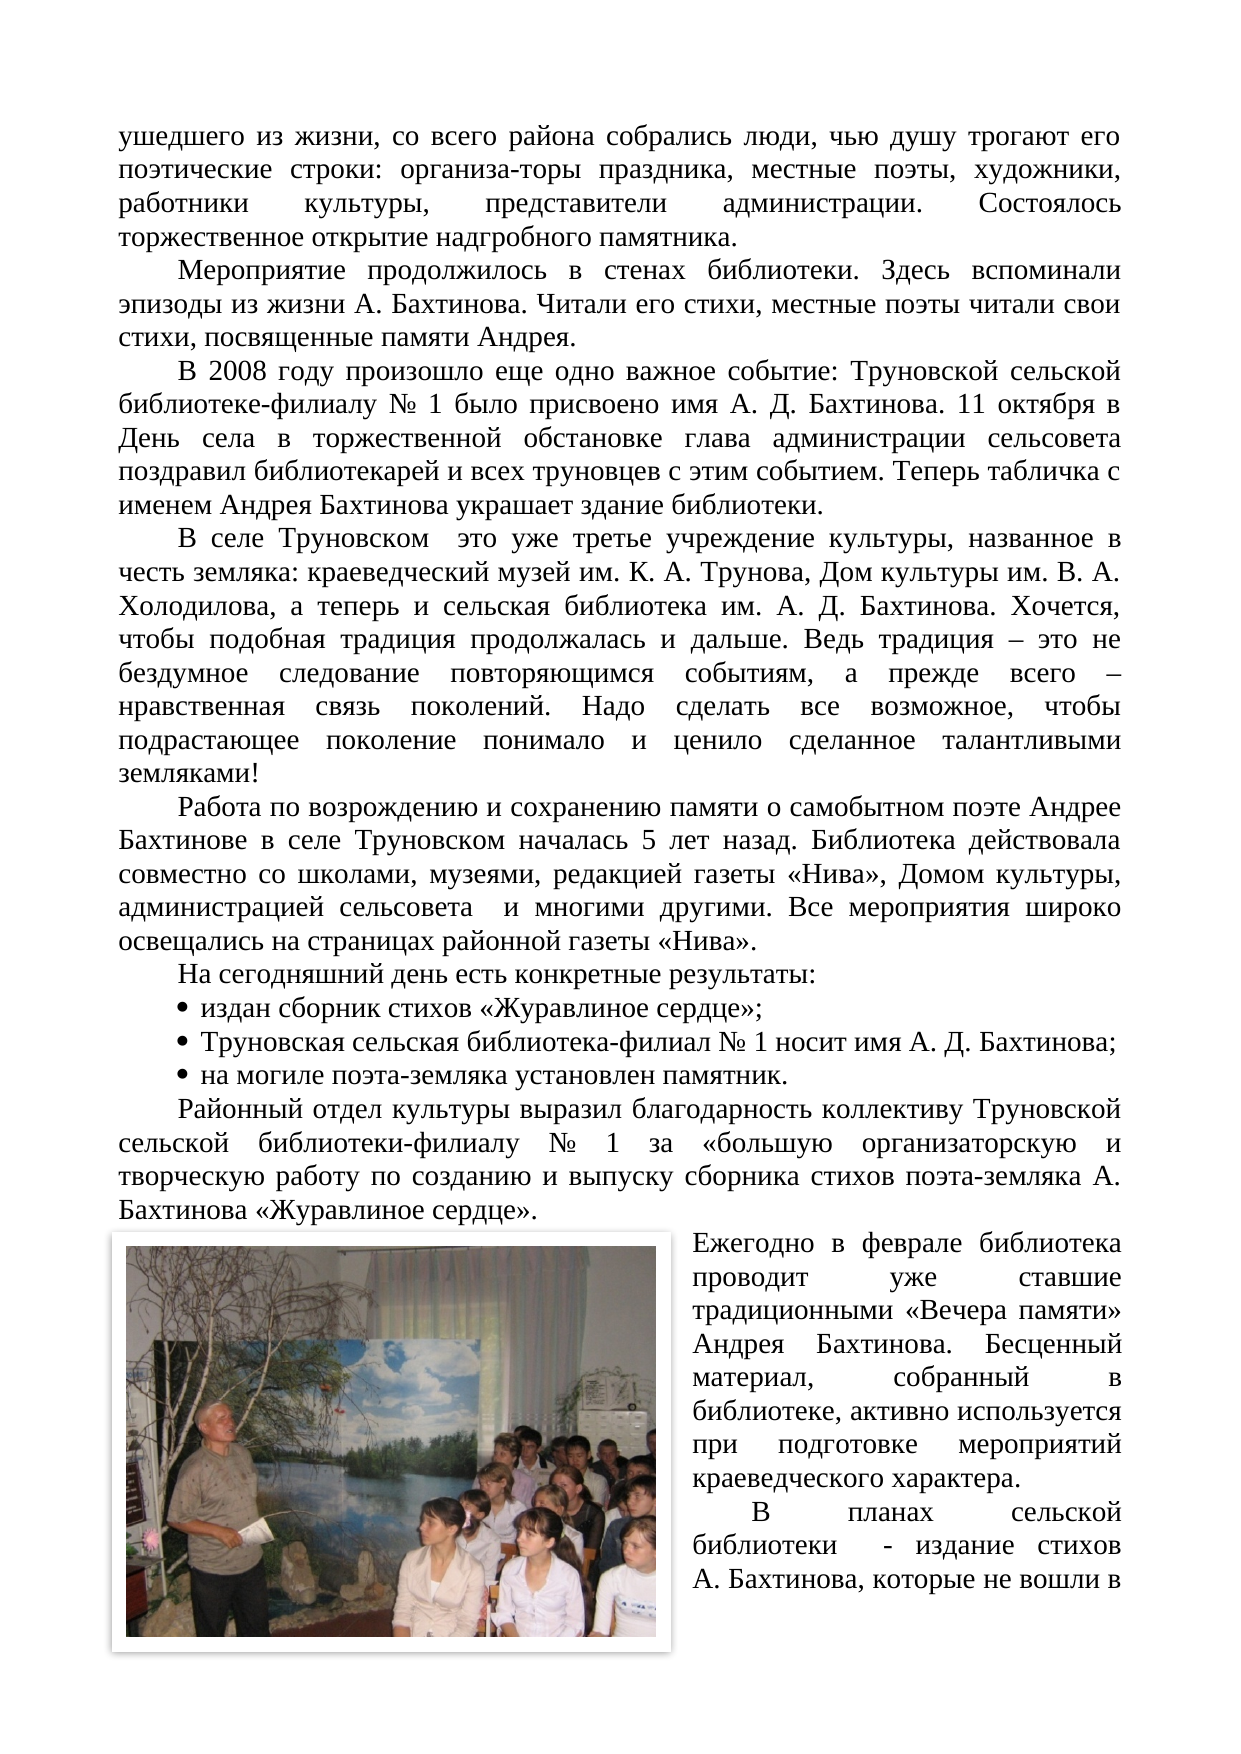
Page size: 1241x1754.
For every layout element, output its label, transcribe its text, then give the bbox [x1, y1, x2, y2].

text На сегодняшний день есть конкретные результаты: [118, 957, 1122, 990]
text Районный отдел культуры выразил благодарность коллективу Труновской сельской библиотеки-филиалу № 1 за «большую организаторскую и творческую работу по созданию и выпуску сборника стихов поэта-земляка А. Бахтинова «Журавлиное сердце». [118, 1091, 1122, 1225]
text В 2008 году произошло еще одно важное событие: Труновской сельской библиотеке-филиалу № 1 было присвоено имя А. Д. Бахтинова. 11 октября в День села в торжественной обстановке глава администрации сельсовета поздравил библиотекарей и всех труновцев с этим событием. Теперь табличка с именем Андрея Бахтинова украшает здание библиотеки. [118, 353, 1122, 521]
text Мероприятие продолжилось в стенах библиотеки. Здесь вспоминали эпизоды из жизни А. Бахтинова. Читали его стихи, местные поэты читали свои стихи, посвященные памяти Андрея. [118, 252, 1122, 353]
list издан сборник стихов «Журавлиное сердце»; [177, 990, 1122, 1024]
text Работа по возрождению и сохранению памяти о самобытном поэте Андрее Бахтинове в селе Труновском началась 5 лет назад. Библиотека действовала совместно со школами, музеями, редакцией газеты «Нива», Домом культуры, администрацией сельсовета и многими другими. Все мероприятия широко освещались на страницах районной газеты «Нива». [118, 789, 1122, 957]
list Труновская сельская библиотека-филиал № 1 носит имя А. Д. Бахтинова; [177, 1024, 1122, 1057]
picture [126, 1246, 656, 1637]
text Ежегодно в феврале библиотека проводит уже ставшие традиционными «Вечера памяти» Андрея Бахтинова. Бесценный материал, собранный в библиотеке, активно используется при подготовке мероприятий краеведческого характера. [118, 1225, 1122, 1494]
text В селе Труновском это уже третье учреждение культуры, названное в честь земляка: краеведческий музей им. К. А. Трунова, Дом культуры им. В. А. Холодилова, а теперь и сельская библиотека им. А. Д. Бахтинова. Хочется, чтобы подобная традиция продолжалась и дальше. Ведь традиция – это не бездумное следование повторяющимся событиям, а прежде всего – нравственная связь поколений. Надо сделать все возможное, чтобы подрастающее поколение понимало и ценило сделанное талантливыми земляками! [118, 521, 1122, 789]
list на могиле поэта-земляка установлен памятник. [177, 1057, 1122, 1091]
